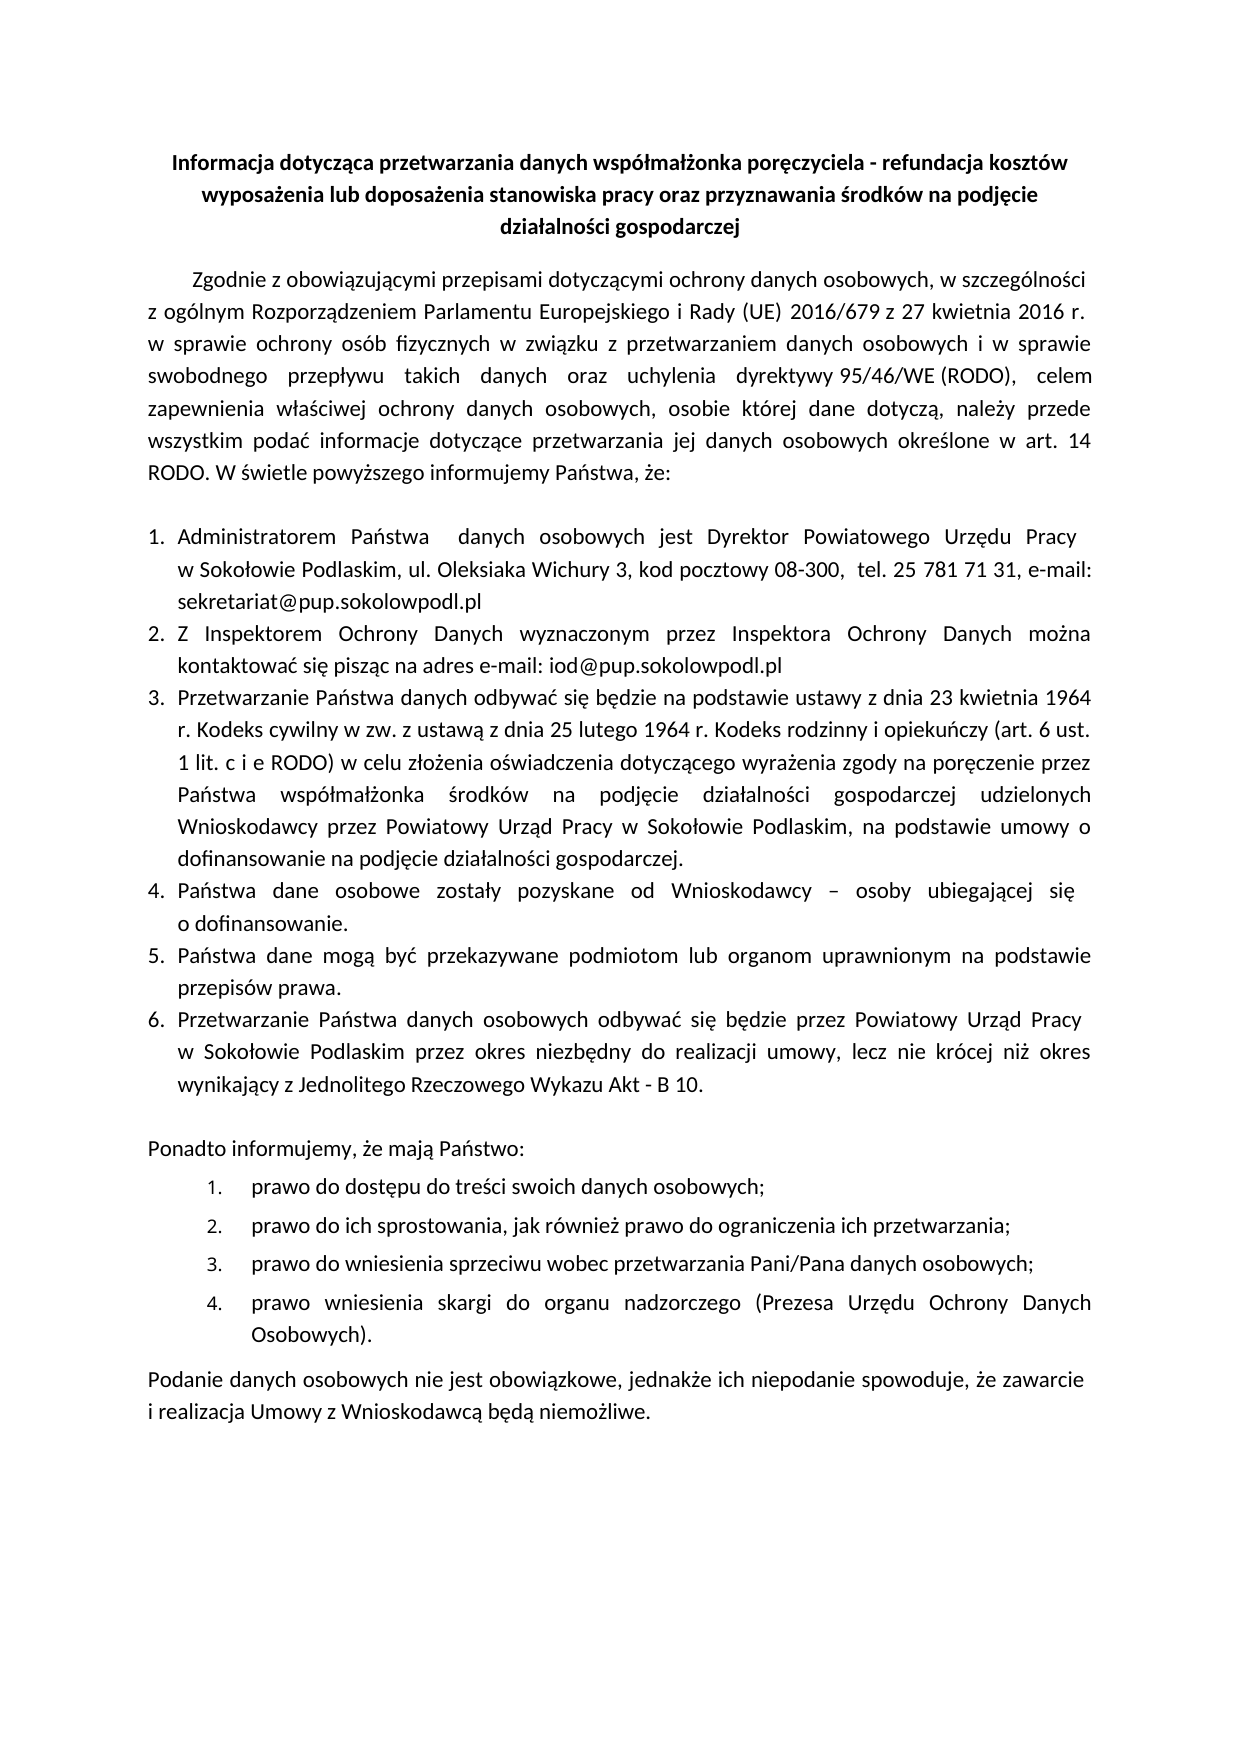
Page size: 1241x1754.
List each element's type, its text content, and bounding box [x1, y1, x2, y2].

text Ponadto informujemy, że mają Państwo: [148, 1134, 1093, 1162]
list Przetwarzanie Państwa danych odbywać się będzie na podstawie ustawy z dnia 23 kwietnia 1964 r. Kodeks cywilny w zw. z ustawą z dnia 25 lutego 1964 r. Kodeks rodzinny i opiekuńczy (art. 6 ust. 1 lit. c i e RODO) w celu złożenia oświadczenia dotyczącego wyrażenia zgody na poręczenie przez Państwa współmałżonka środków na podjęcie działalności gospodarczej udzielonych Wnioskodawcy przez Powiatowy Urząd Pracy w Sokołowie Podlaskim, na podstawie umowy o dofinansowanie na podjęcie działalności gospodarczej. [148, 683, 1093, 872]
list prawo wniesienia skargi do organu nadzorczego (Prezesa Urzędu Ochrony Danych Osobowych). [207, 1288, 1093, 1348]
list Państwa dane mogą być przekazywane podmiotom lub organom uprawnionym na podstawie przepisów prawa. [148, 941, 1093, 1001]
text Informacja dotycząca przetwarzania danych współmałżonka poręczyciela - refundacja kosztów wyposażenia lub doposażenia stanowiska pracy oraz przyznawania środków na podjęcie działalności gospodarczej [148, 148, 1093, 240]
list Podanie danych osobowych nie jest obowiązkowe, jednakże ich niepodanie spowoduje, że zawarcie i realizacja Umowy z Wnioskodawcą będą niemożliwe. [148, 1365, 1093, 1425]
list Państwa dane osobowe zostały pozyskane od Wnioskodawcy – osoby ubiegającej się o dofinansowanie. [148, 877, 1093, 937]
list Administratorem Państwa danych osobowych jest Dyrektor Powiatowego Urzędu Pracy w Sokołowie Podlaskim, ul. Oleksiaka Wichury 3, kod pocztowy 08-300, tel. 25 781 71 31, e-mail: sekretariat@pup.sokolowpodl.pl [148, 522, 1093, 615]
list prawo do dostępu do treści swoich danych osobowych; [207, 1172, 1093, 1201]
list Z Inspektorem Ochrony Danych wyznaczonym przez Inspektora Ochrony Danych można kontaktować się pisząc na adres e-mail: iod@pup.sokolowpodl.pl [148, 619, 1093, 679]
list prawo do wniesienia sprzeciwu wobec przetwarzania Pani/Pana danych osobowych; [207, 1249, 1093, 1277]
list Przetwarzanie Państwa danych osobowych odbywać się będzie przez Powiatowy Urząd Pracy w Sokołowie Podlaskim przez okres niezbędny do realizacji umowy, lecz nie krócej niż okres wynikający z Jednolitego Rzeczowego Wykazu Akt - B 10. [148, 1005, 1093, 1098]
list prawo do ich sprostowania, jak również prawo do ograniczenia ich przetwarzania; [207, 1211, 1093, 1239]
text Zgodnie z obowiązującymi przepisami dotyczącymi ochrony danych osobowych, w szczególności z ogólnym Rozporządzeniem Parlamentu Europejskiego i Rady (UE) 2016/679 z 27 kwietnia 2016 r. w sprawie ochrony osób fizycznych w związku z przetwarzaniem danych osobowych i w sprawie swobodnego przepływu takich danych oraz uchylenia dyrektywy 95/46/WE (RODO), celem zapewnienia właściwej ochrony danych osobowych, osobie której dane dotyczą, należy przede wszystkim podać informacje dotyczące przetwarzania jej danych osobowych określone w art. 14 RODO. W świetle powyższego informujemy Państwa, że: [148, 265, 1093, 486]
